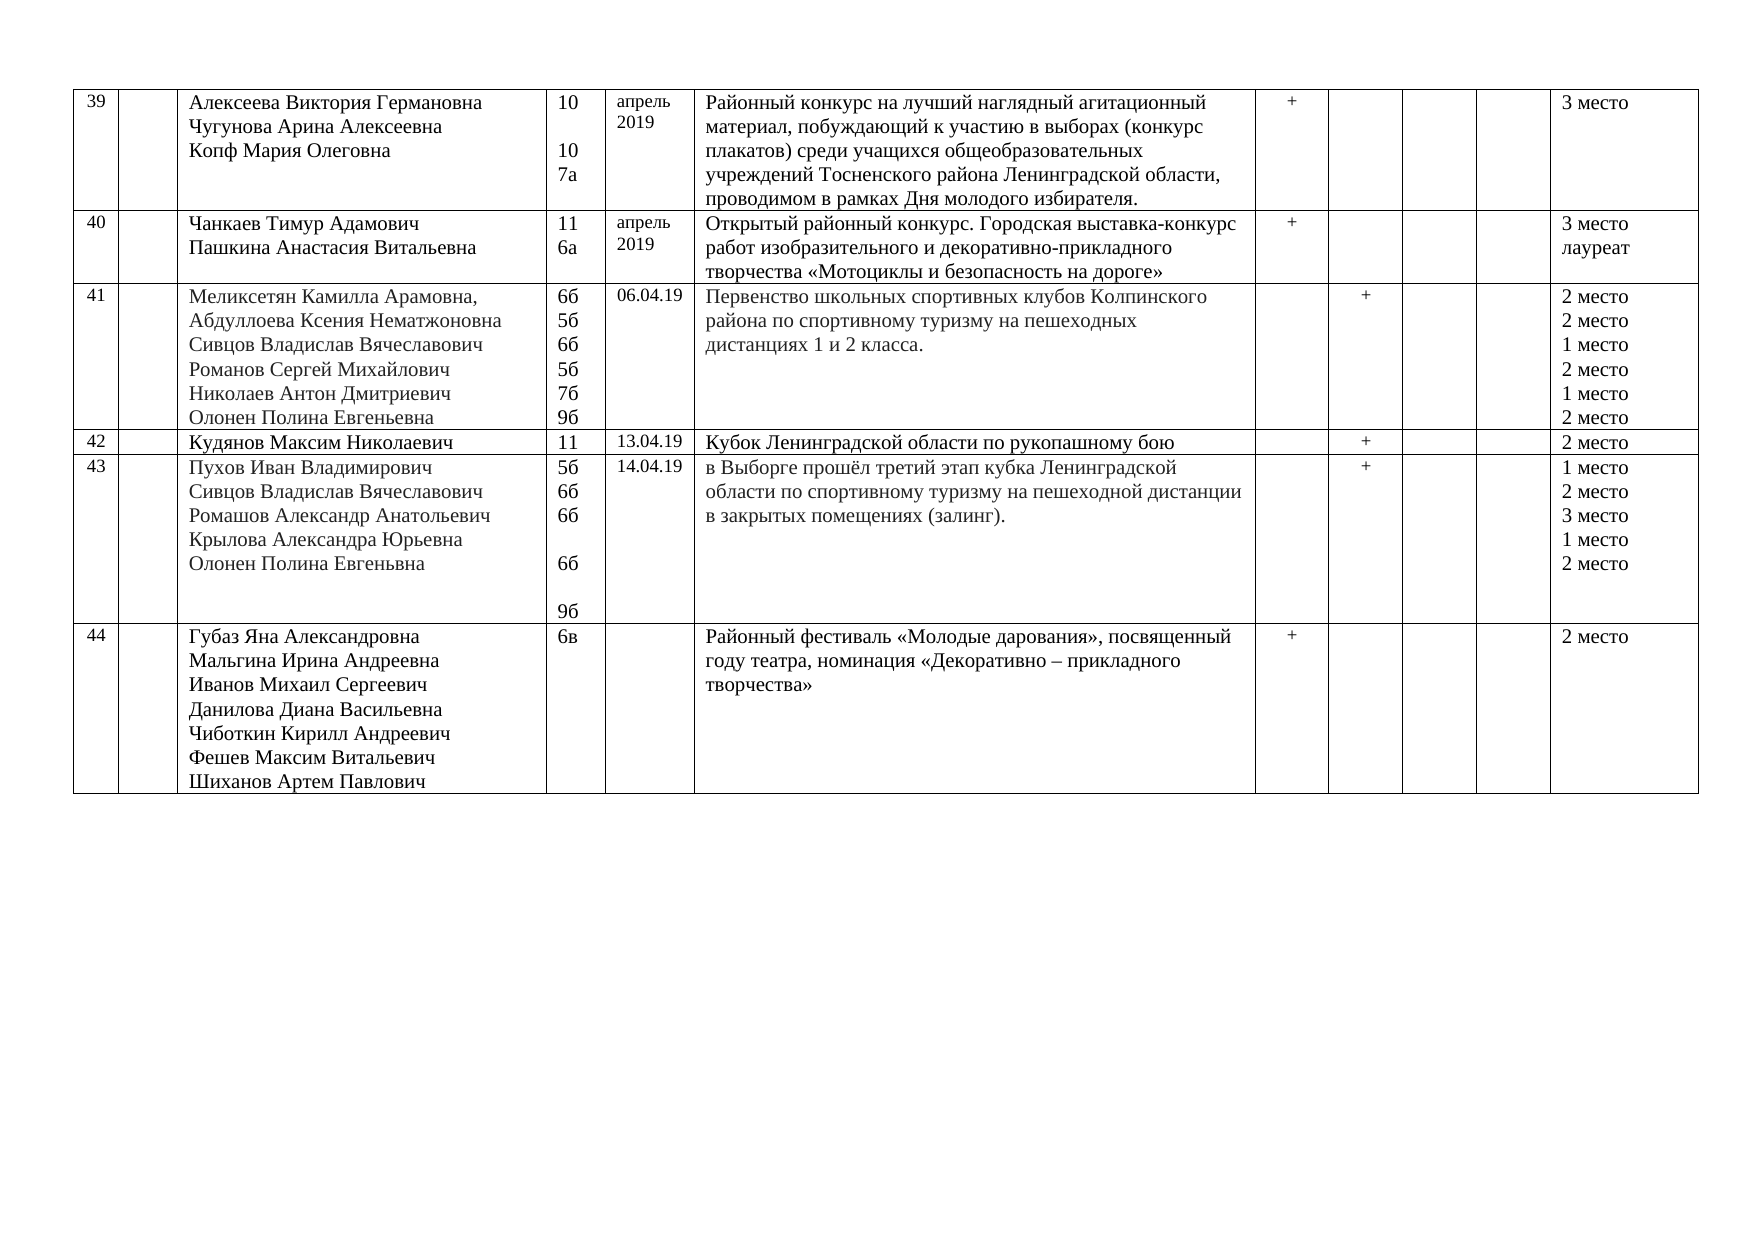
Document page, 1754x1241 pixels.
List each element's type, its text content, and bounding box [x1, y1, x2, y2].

table_cell 5б 6б 6б 6б 9б [547, 455, 605, 623]
table_cell 10 10 7а [547, 90, 605, 210]
table_cell 44 [74, 624, 118, 793]
table_cell Открытый районный конкурс. Городская выставка-конкурс работ изобразительного и декоративно-прикладного творчества «Мотоциклы и безопасность на дороге» [695, 211, 1255, 283]
table_cell [1403, 624, 1476, 793]
table_cell 06.04.19 [606, 284, 694, 429]
table_cell 40 [74, 211, 118, 283]
table_cell Районный фестиваль «Молодые дарования», посвященный году театра, номинация «Декоративно – прикладного творчества» [695, 624, 1255, 793]
table_cell + [1256, 90, 1328, 210]
table_cell + [1329, 455, 1402, 623]
table_cell 13.04.19 [606, 430, 694, 454]
table_cell [1477, 211, 1550, 283]
table_cell [1329, 624, 1402, 793]
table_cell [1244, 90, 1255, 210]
table_cell [1329, 211, 1402, 283]
table_cell 6б 5б 6б 5б 7б 9б [547, 284, 605, 429]
table_cell [1403, 211, 1476, 283]
table_cell + [1329, 284, 1402, 429]
table_cell [1403, 455, 1476, 623]
table_cell Алексеева Виктория Германовна Чугунова Арина Алексеевна Копф Мария Олеговна [178, 90, 546, 210]
table_cell + [1329, 430, 1402, 454]
table_cell [119, 624, 177, 793]
table_cell 3 место лауреат [1551, 211, 1698, 283]
table_cell [1477, 624, 1550, 793]
table_cell Меликсетян Камилла Арамовна, Абдуллоева Ксения Нематжоновна Сивцов Владислав Вячеславович Романов Сергей Михайлович Николаев Антон Дмитриевич Олонен Полина Евгеньевна [178, 284, 546, 429]
table_cell Чанкаев Тимур Адамович Пашкина Анастасия Витальевна [178, 211, 546, 283]
table_cell Кубок Ленинградской области по рукопашному бою [695, 430, 1255, 454]
table_cell апрель 2019 [606, 90, 694, 210]
table_cell 6в [547, 624, 605, 793]
table_cell [119, 430, 177, 454]
table_cell [1256, 430, 1328, 454]
table_cell [1256, 455, 1328, 623]
table_cell апрель 2019 [606, 211, 694, 283]
table_cell 2 место [1551, 624, 1698, 793]
table_cell Губаз Яна Александровна Мальгина Ирина Андреевна Иванов Михаил Сергеевич Данилова Диана Васильевна Чиботкин Кирилл Андреевич Фешев Максим Витальевич Шиханов Артем Павлович [178, 624, 546, 793]
table_cell [1477, 90, 1550, 210]
table_cell 42 [74, 430, 118, 454]
table_cell 3 место [1551, 90, 1698, 210]
table_cell + [1256, 211, 1328, 283]
table_cell 1 место 2 место 3 место 1 место 2 место [1551, 455, 1698, 623]
table_cell [1477, 284, 1550, 429]
table_cell [119, 90, 177, 210]
table_cell [1403, 284, 1476, 429]
table_cell 41 [74, 284, 118, 429]
table_cell [119, 455, 177, 623]
table_cell в Выборге прошёл третий этап кубка Ленинградской области по спортивному туризму на пешеходной дистанции в закрытых помещениях (залинг). [695, 455, 1255, 623]
table_cell [1403, 430, 1476, 454]
table_cell [1477, 430, 1550, 454]
table_cell [119, 284, 177, 429]
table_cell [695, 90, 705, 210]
table_cell 2 место 2 место 1 место 2 место 1 место 2 место [1551, 284, 1698, 429]
table_cell [1256, 284, 1328, 429]
table_cell 43 [74, 455, 118, 623]
table_cell [1403, 90, 1476, 210]
table_cell + [1256, 624, 1328, 793]
table_cell [606, 624, 694, 793]
table_cell [1477, 455, 1550, 623]
table_cell 14.04.19 [606, 455, 694, 623]
table_cell 39 [74, 90, 118, 210]
table_cell 11 6а [547, 211, 605, 283]
table_cell Кудянов Максим Николаевич [178, 430, 546, 454]
table_cell Первенство школьных спортивных клубов Колпинского района по спортивному туризму на пешеходных дистанциях 1 и 2 класса. [695, 284, 1255, 429]
table_cell [119, 211, 177, 283]
table_cell 2 место [1551, 430, 1698, 454]
table_cell 11 [547, 430, 605, 454]
table_cell Пухов Иван Владимирович Сивцов Владислав Вячеславович Ромашов Александр Анатольевич Крылова Александра Юрьевна Олонен Полина Евгеньвна [178, 455, 546, 623]
table_cell [1329, 90, 1402, 210]
